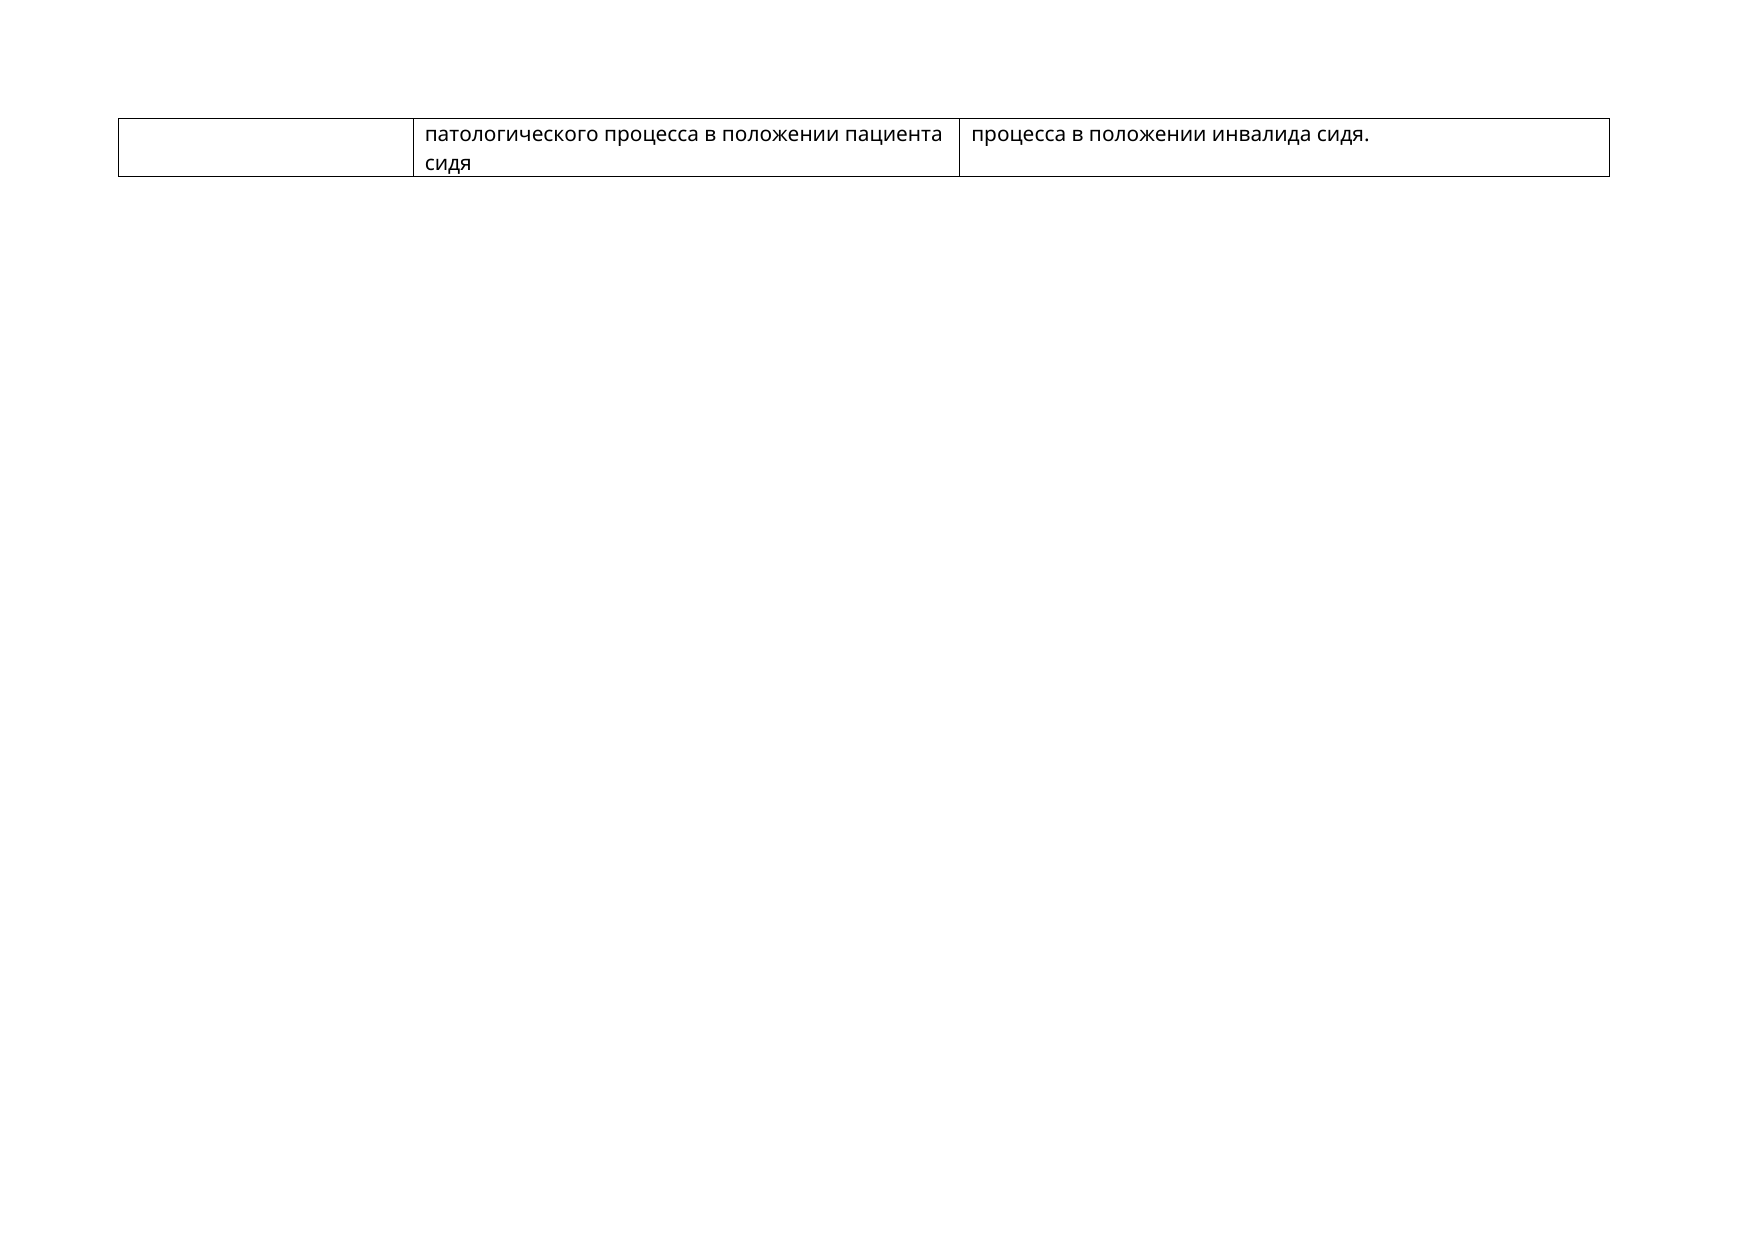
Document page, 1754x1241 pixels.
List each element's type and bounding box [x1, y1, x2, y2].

table_cell [960, 119, 1609, 176]
table_cell [414, 119, 959, 176]
table_cell [119, 119, 413, 176]
